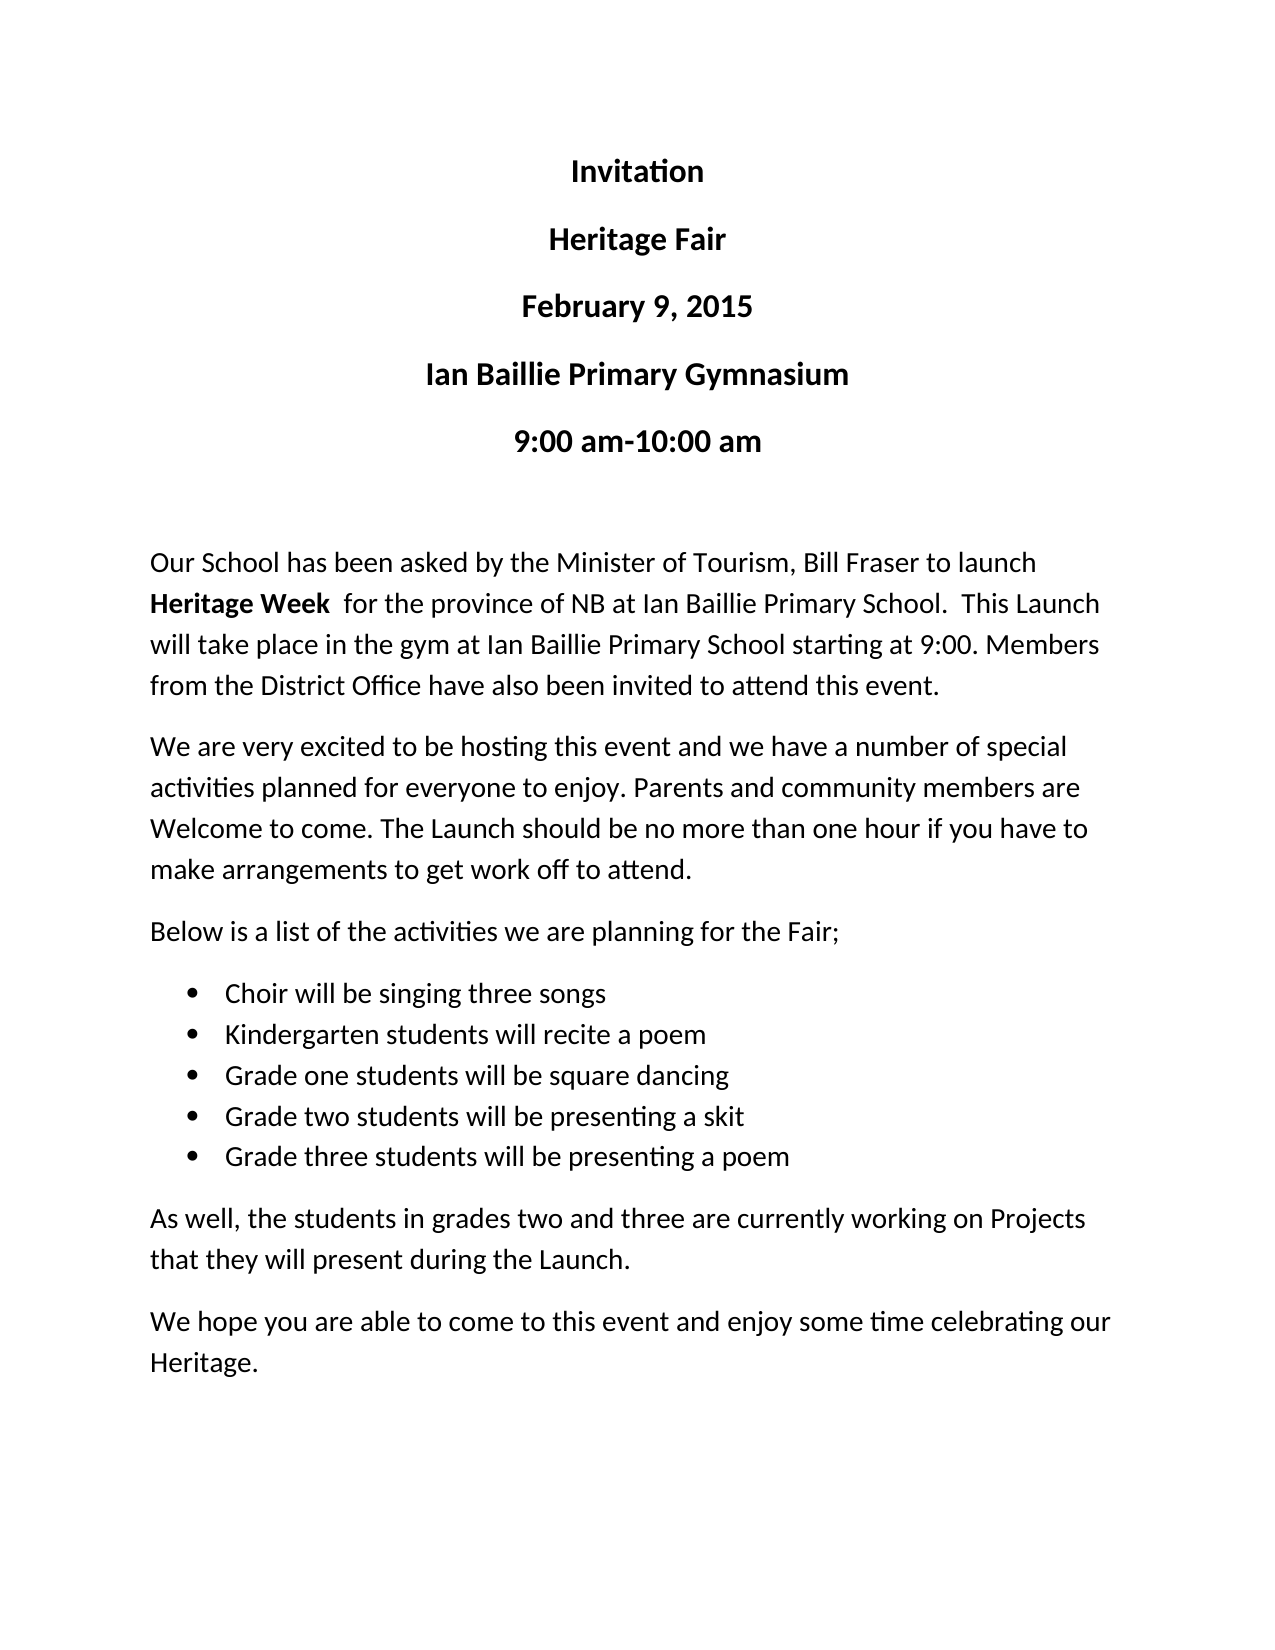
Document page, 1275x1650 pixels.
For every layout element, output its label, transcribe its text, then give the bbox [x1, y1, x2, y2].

text Our School has been asked by the Minister of Tourism, Bill Fraser to launch Heritage Week for the province of NB at Ian Baillie Primary School. This Launch will take place in the gym at Ian Baillie Primary School starting at 9:00. Members from the District Office have also been invited to attend this event. [150, 544, 1125, 702]
list Grade three students will be presenting a poem [187, 1138, 1125, 1174]
text Below is a list of the activities we are planning for the Fair; [150, 913, 1125, 949]
list Grade one students will be square dancing [187, 1057, 1125, 1092]
text Heritage Fair [150, 218, 1125, 258]
list Kindergarten students will recite a poem [187, 1016, 1125, 1051]
text Invitation [150, 150, 1125, 191]
text We are very excited to be hosting this event and we have a number of special activities planned for everyone to enjoy. Parents and community members are Welcome to come. The Launch should be no more than one hour if you have to make arrangements to get work off to attend. [150, 728, 1125, 887]
text February 9, 2015 [150, 285, 1125, 326]
list Grade two students will be presenting a skit [187, 1098, 1125, 1133]
text As well, the students in grades two and three are currently working on Projects that they will present during the Launch. [150, 1200, 1125, 1277]
text We hope you are able to come to this event and enjoy some time celebrating our Heritage. [150, 1303, 1125, 1379]
text Ian Baillie Primary Gymnasium [150, 353, 1125, 393]
text 9:00 am-10:00 am [150, 420, 1125, 461]
list Choir will be singing three songs [187, 975, 1125, 1010]
